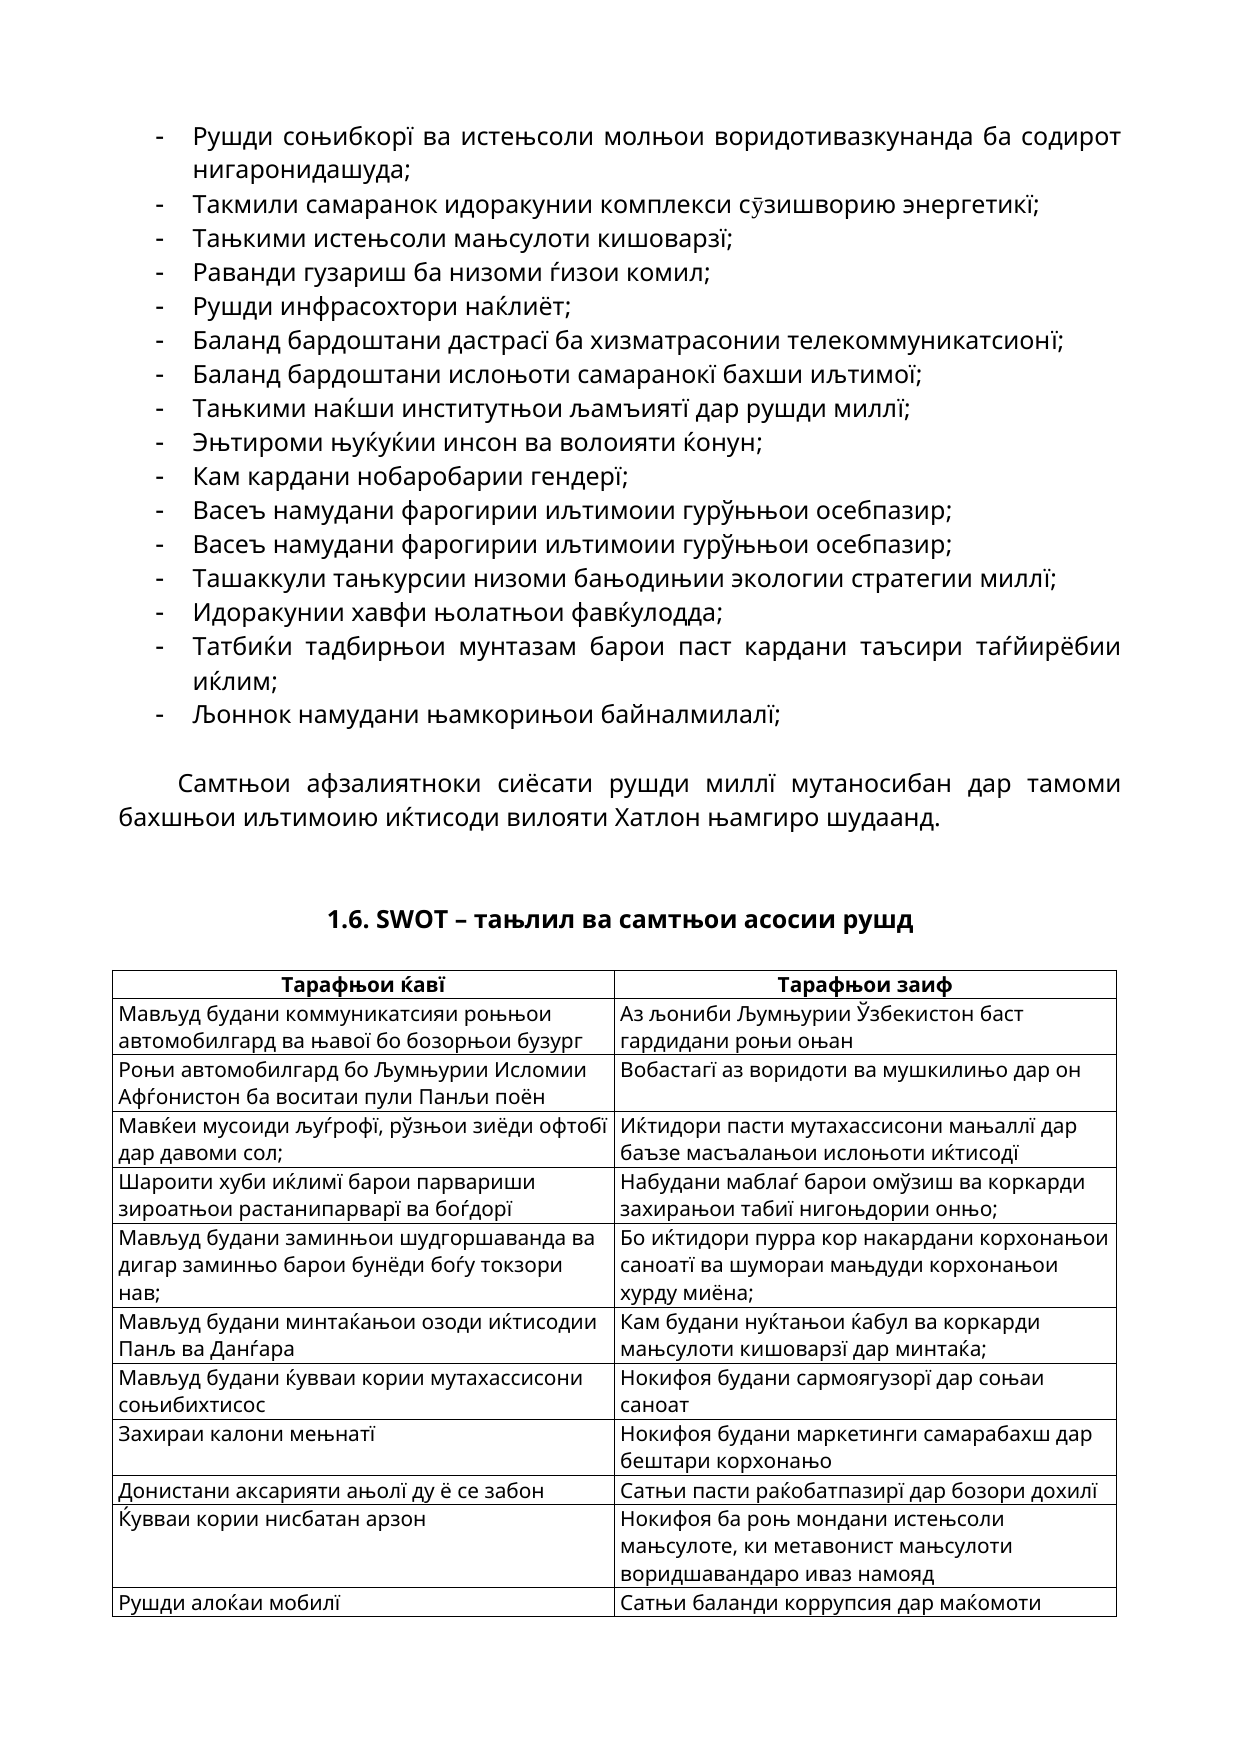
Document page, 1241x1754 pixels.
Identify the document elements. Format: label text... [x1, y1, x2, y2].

table_cell Захираи калони мењнатї [113, 1420, 614, 1475]
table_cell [615, 1588, 1116, 1616]
table_cell Рушди алоќаи мобилї [113, 1588, 614, 1616]
table_cell Иќтидори пасти мутахассисони мањаллї дар баъзе масъалањои ислоњоти иќтисодї [615, 1112, 1116, 1167]
list Татбиќи тадбирњои мунтазам барои паст кардани таъсири таѓйирёбии иќлим; [155, 629, 1122, 697]
table_header Тарафњои заиф [615, 971, 1116, 998]
table_cell Сатњи пасти раќобатпазирї дар бозори дохилї [615, 1476, 1116, 1503]
list Такмили самаранок идоракунии комплекси сӯзишворию энергетикї; [155, 186, 1122, 220]
list Васеъ намудани фарогирии иљтимоии гурўњњои осебпазир; [155, 527, 1122, 561]
table_cell Мављуд будани минтаќањои озоди иќтисодии Панљ ва Данѓара [113, 1308, 614, 1363]
list Тањкими истењсоли мањсулоти кишоварзї; [155, 220, 1122, 254]
table_cell Аз љониби Љумњурии Ўзбекистон баст гардидани роњи оњан [615, 999, 1116, 1054]
list Рушди инфрасохтори наќлиёт; [155, 288, 1122, 322]
table_cell Бо иќтидори пурра кор накардани корхонањои саноатї ва шумораи мањдуди корхонањои хурду миёна; [615, 1224, 1116, 1307]
table_cell Донистани аксарияти ањолї ду ё се забон [113, 1476, 614, 1503]
table_cell Мављуд будани заминњои шудгоршаванда ва дигар заминњо барои бунёди боѓу токзори нав; [113, 1224, 614, 1307]
table_cell Роњи автомобилгард бо Љумњурии Исломии Афѓонистон ба воситаи пули Панљи поён [113, 1055, 614, 1111]
list Рушди соњибкорї ва истењсоли молњои воридотивазкунанда ба содирот нигаронидашуда; [155, 118, 1122, 186]
table_cell Мављуд будани коммуникатсияи роњњои автомобилгард ва њавої бо бозорњои бузург [113, 999, 614, 1054]
table_cell Ќувваи кории нисбатан арзон [113, 1505, 614, 1587]
table_header Тарафњои ќавї [113, 971, 614, 998]
list Баланд бардоштани дастрасї ба хизматрасонии телекоммуникатсионї; [155, 322, 1122, 357]
text 1.6. SWOT – тањлил ва самтњои асосии рушд [118, 902, 1122, 936]
list Кам кардани нобаробарии гендерї; [155, 459, 1122, 493]
text Самтњои афзалиятноки сиёсати рушди миллї мутаносибан дар тамоми бахшњои иљтимоию иќтисоди вилояти Хатлон њамгиро шудаанд. [118, 765, 1122, 833]
list Тањкими наќши институтњои љамъиятї дар рушди миллї; [155, 391, 1122, 425]
table_cell Нокифоя будани маркетинги самарабахш дар бештари корхонањо [615, 1420, 1116, 1475]
table_cell Кам будани нуќтањои ќабул ва коркарди мањсулоти кишоварзї дар минтаќа; [615, 1308, 1116, 1363]
list Баланд бардоштани ислоњоти самаранокї бахши иљтимої; [155, 357, 1122, 391]
list Раванди гузариш ба низоми ѓизои комил; [155, 254, 1122, 288]
table_cell Мавќеи мусоиди љуѓрофї, рўзњои зиёди офтобї дар давоми сол; [113, 1112, 614, 1167]
table_cell Набудани маблаѓ барои омўзиш ва коркарди захирањои табиї нигоњдории онњо; [615, 1168, 1116, 1223]
list Ташаккули тањкурсии низоми бањодињии экологии стратегии миллї; [155, 561, 1122, 595]
table_cell Нокифоя ба роњ мондани истењсоли мањсулоте, ки метавонист мањсулоти воридшавандаро иваз намояд [615, 1505, 1116, 1587]
list Љоннок намудани њамкорињои байналмилалї; [155, 697, 1122, 731]
table_cell Нокифоя будани сармоягузорї дар соњаи саноат [615, 1364, 1116, 1419]
table_cell Шароити хуби иќлимї барои парвариши зироатњои растанипарварї ва боѓдорї [113, 1168, 614, 1223]
list Эњтироми њуќуќии инсон ва волоияти ќонун; [155, 425, 1122, 459]
list Васеъ намудани фарогирии иљтимоии гурўњњои осебпазир; [155, 493, 1122, 527]
table_cell Вобастагї аз воридоти ва мушкилињо дар он [615, 1055, 1116, 1111]
table_cell Мављуд будани ќувваи кории мутахассисони соњибихтисос [113, 1364, 614, 1419]
list Идоракунии хавфи њолатњои фавќулодда; [155, 595, 1122, 629]
